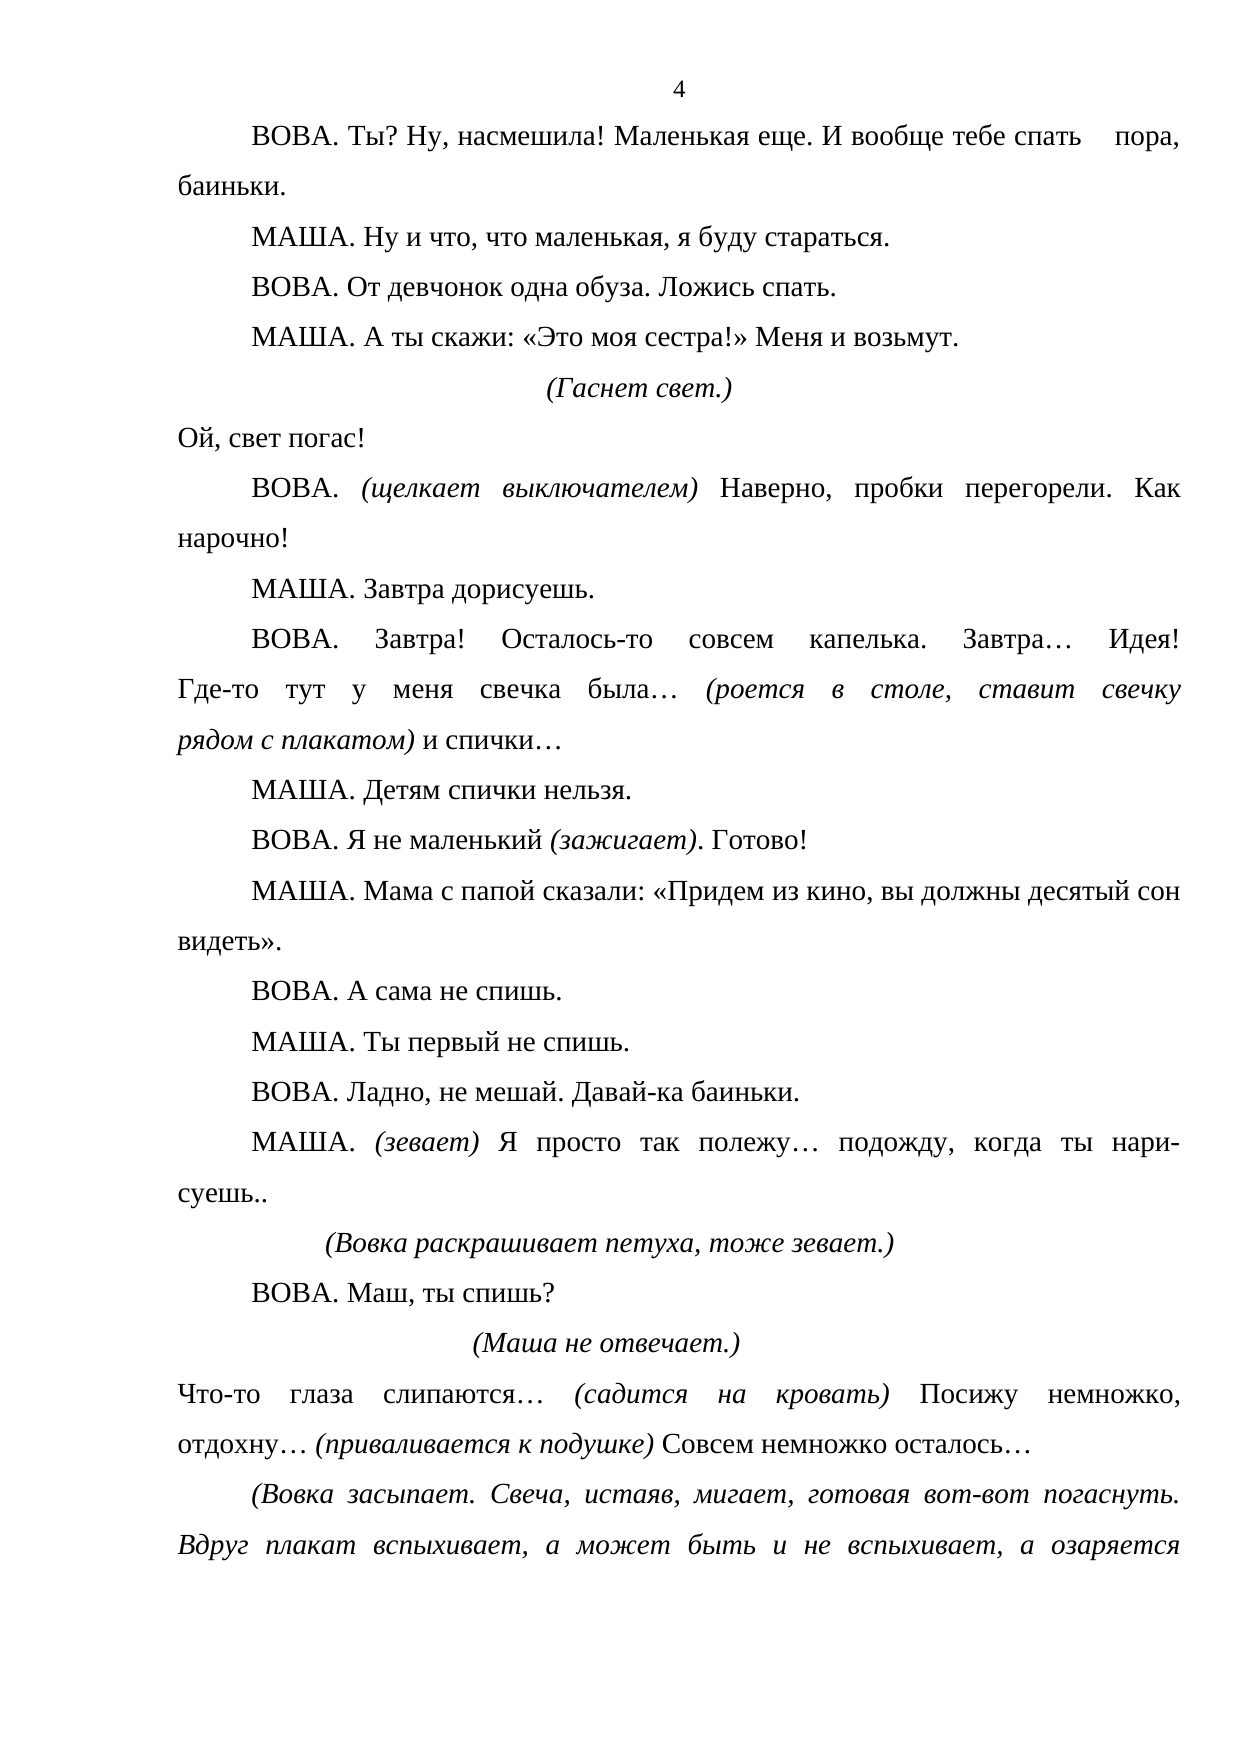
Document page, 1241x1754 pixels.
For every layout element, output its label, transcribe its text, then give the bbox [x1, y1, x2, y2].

text ВОВА. (щелкает выключателем) Наверно, пробки перегорели. Как нарочно! [177, 470, 1181, 554]
text МАША. Ну и что, что маленькая, я буду стараться. [177, 219, 1181, 252]
text МАША. А ты скажи: «Это моя сестра!» Меня и возьмут. [177, 319, 1181, 353]
text МАША. Мама с папой сказали: «Придем из кино, вы должны десятый сон видеть». [177, 873, 1181, 957]
text Ой, свет погас! [177, 420, 1181, 453]
text ВОВА. Маш, ты спишь? [177, 1275, 1181, 1309]
text МАША. Детям спички нельзя. [177, 772, 1181, 806]
text МАША. (зевает) Я просто так полежу… подожду, когда ты нари- суешь.. [177, 1124, 1181, 1208]
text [177, 1477, 1181, 1560]
text (Маша не отвечает.) [177, 1326, 1181, 1359]
text МАША. Ты первый не спишь. [177, 1024, 1181, 1057]
text МАША. Завтра дорисуешь. [177, 571, 1181, 604]
text ВОВА. А сама не спишь. [177, 973, 1181, 1007]
text Что-то глаза слипаются… (садится на кровать) Посижу немножко, отдохну… (приваливается к подушке) Совсем немножко осталось… [177, 1376, 1181, 1460]
text (Гаснет свет.) [177, 370, 1181, 403]
text ВОВА. Завтра! Осталось-то совсем капелька. Завтра… Идея! Где-то тут у меня свечка была… (роется в столе, ставит свечку рядом с плакатом) и спички… [177, 621, 1181, 755]
text ВОВА. Ты? Ну, насмешила! Маленькая еще. И вообще тебе спать пора, баиньки. [177, 118, 1181, 202]
text ВОВА. От девчонок одна обуза. Ложись спать. [177, 269, 1181, 303]
text (Вовка раскрашивает петуха, тоже зевает.) [177, 1225, 1181, 1258]
text ВОВА. Ладно, не мешай. Давай-ка баиньки. [177, 1074, 1181, 1108]
text ВОВА. Я не маленький (зажигает). Готово! [177, 822, 1181, 856]
